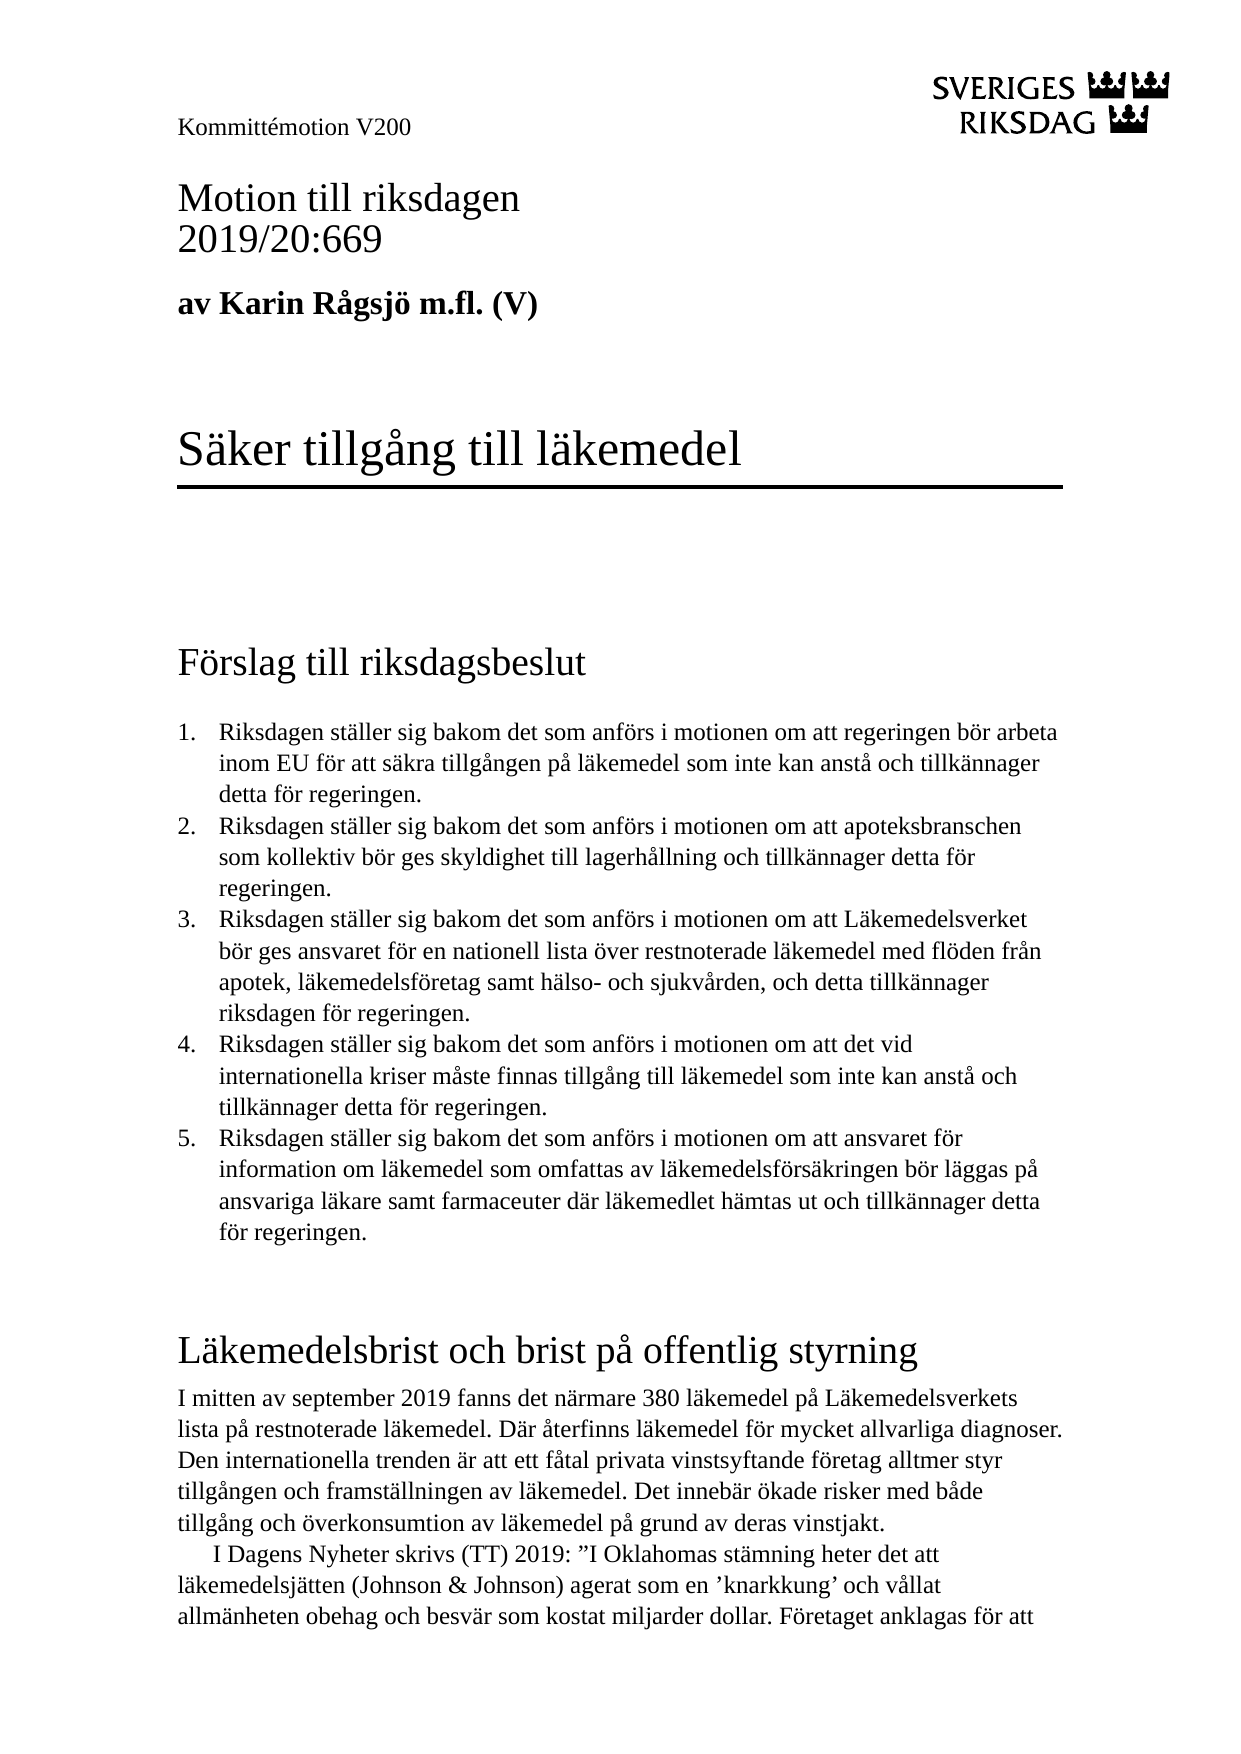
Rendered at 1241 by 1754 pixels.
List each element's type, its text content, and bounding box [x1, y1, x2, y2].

text I mitten av september 2019 fanns det närmare 380 läkemedel på Läkemedelsverkets lista på restnoterade läkemedel. Där återfinns läkemedel för mycket allvarliga diagnoser. Den internationella trenden är att ett fåtal privata vinstsyftande företag alltmer styr tillgången och framställningen av läkemedel. Det innebär ökade risker med både tillgång och överkonsumtion av läkemedel på grund av deras vinstjakt. [177, 1380, 1063, 1536]
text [177, 1536, 1063, 1630]
